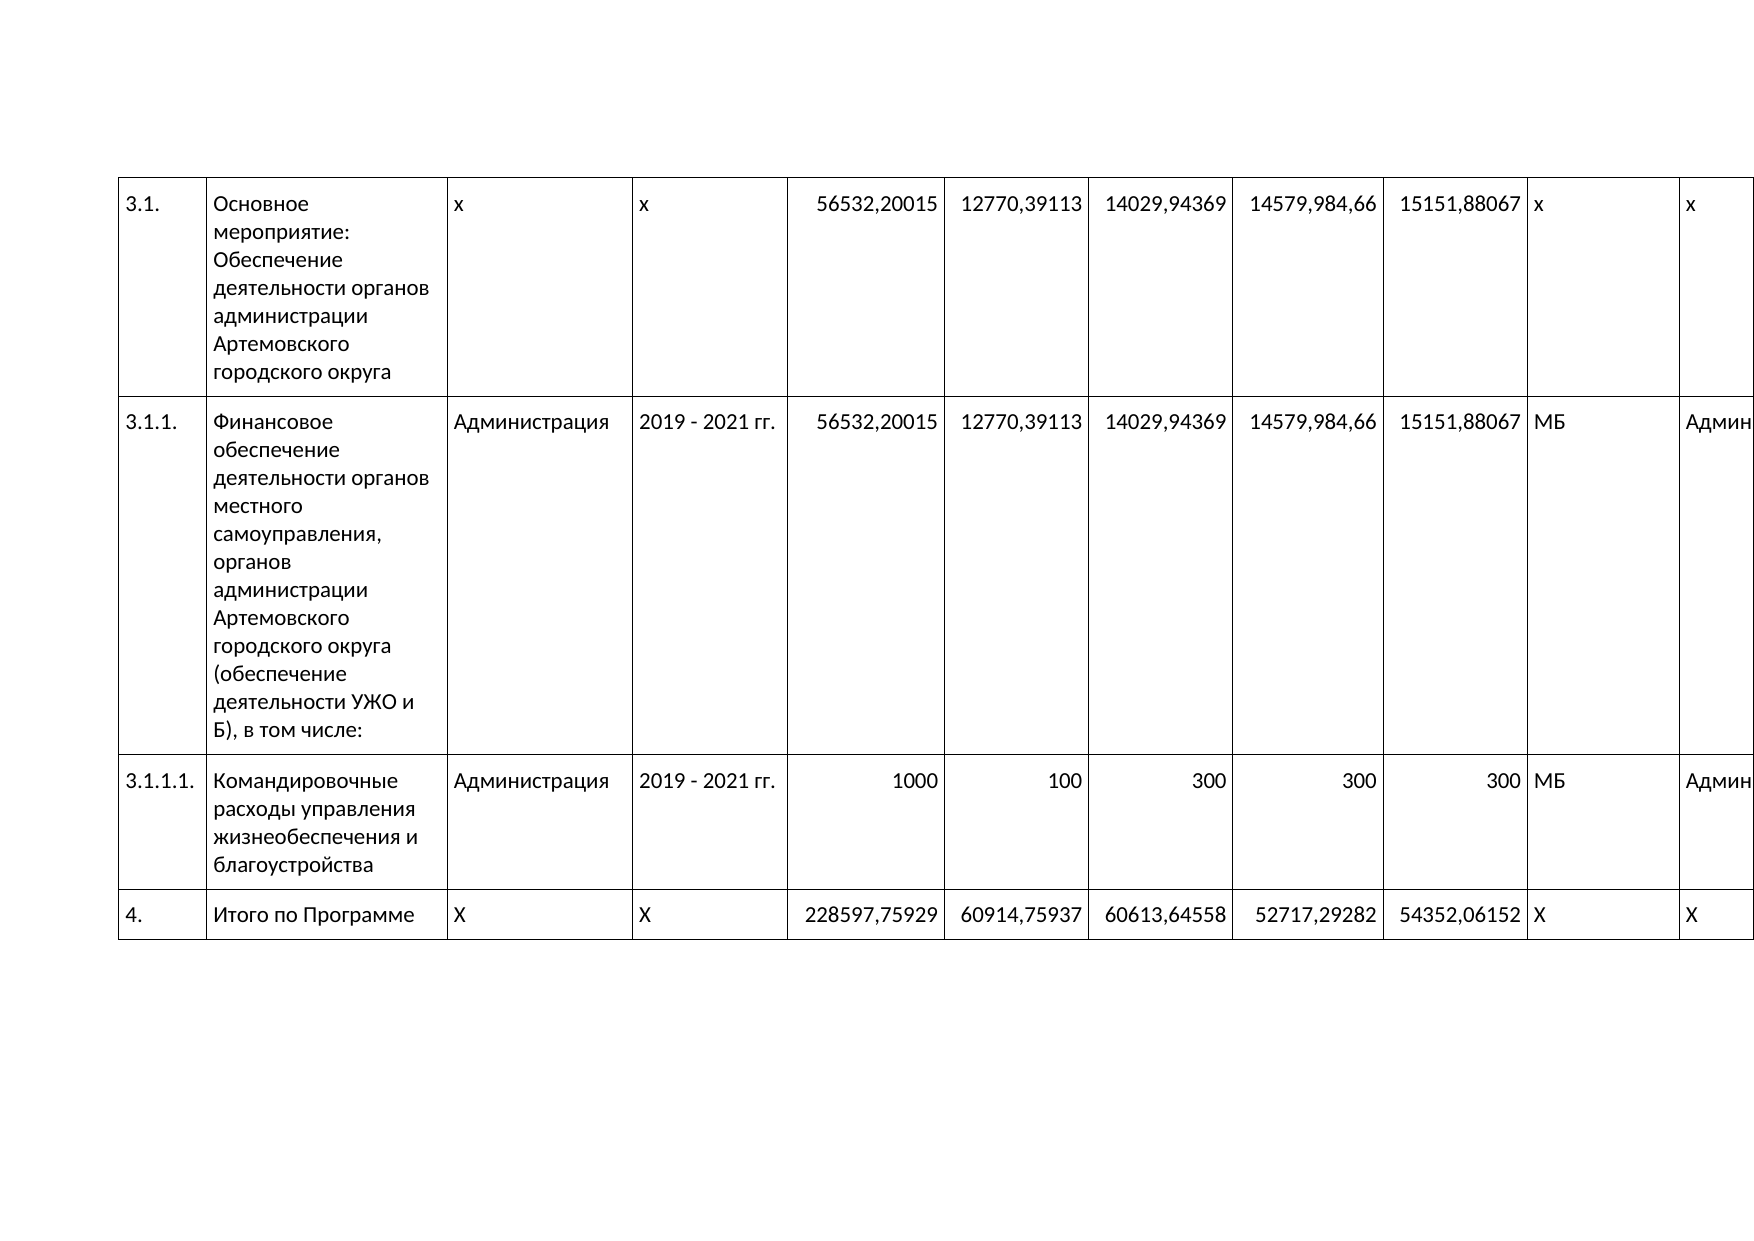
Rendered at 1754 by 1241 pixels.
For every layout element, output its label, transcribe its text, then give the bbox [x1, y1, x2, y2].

table_cell Администрация [448, 755, 632, 888]
table_cell Х [633, 890, 787, 939]
table_cell Администрация [1680, 397, 1753, 754]
table_cell МБ [1528, 755, 1679, 888]
table_cell Итого по Программе [207, 890, 447, 939]
table_cell 14029,94369 [1089, 178, 1232, 396]
table_cell 14579,984,66 [1233, 397, 1383, 754]
table_cell 60914,75937 [945, 890, 1088, 939]
table_cell 56532,20015 [788, 178, 944, 396]
table_cell 52717,29282 [1233, 890, 1383, 939]
table_cell 14579,984,66 [1233, 178, 1383, 396]
table_cell 1000 [788, 755, 944, 888]
table_cell Командировочные расходы управления жизнеобеспечения и благоустройства [207, 755, 447, 888]
table_cell 300 [1089, 755, 1232, 888]
table_cell 2019 - 2021 гг. [633, 755, 787, 888]
table_cell 54352,06152 [1384, 890, 1527, 939]
table_cell Администрация [448, 397, 632, 754]
table_cell 4. [119, 890, 206, 939]
table_cell 2019 - 2021 гг. [633, 397, 787, 754]
table_cell 15151,88067 [1384, 397, 1527, 754]
table_cell 15151,88067 [1384, 178, 1527, 396]
table_cell х [633, 178, 787, 396]
table_cell 300 [1384, 755, 1527, 888]
table_cell х [1680, 178, 1753, 396]
table_cell 60613,64558 [1089, 890, 1232, 939]
table_cell 56532,20015 [788, 397, 944, 754]
table_cell Х [448, 890, 632, 939]
table_cell Администрация [1680, 755, 1753, 888]
table_cell 228597,75929 [788, 890, 944, 939]
table_cell Финансовое обеспечение деятельности органов местного самоуправления, органов администрации Артемовского городского округа (обеспечение деятельности УЖО и Б), в том числе: [207, 397, 447, 754]
table_cell МБ [1528, 397, 1679, 754]
table_cell х [1528, 178, 1679, 396]
table_cell 12770,39113 [945, 178, 1088, 396]
table_cell 3.1. [119, 178, 206, 396]
table_cell 3.1.1. [119, 397, 206, 754]
table_cell 3.1.1.1. [119, 755, 206, 888]
table_cell 100 [945, 755, 1088, 888]
table_cell 300 [1233, 755, 1383, 888]
table_cell х [448, 178, 632, 396]
table_cell Основное мероприятие: Обеспечение деятельности органов администрации Артемовского городского округа [207, 178, 447, 396]
table_cell 14029,94369 [1089, 397, 1232, 754]
table_cell Х [1528, 890, 1679, 939]
table_cell 12770,39113 [945, 397, 1088, 754]
table_cell Х [1680, 890, 1753, 939]
